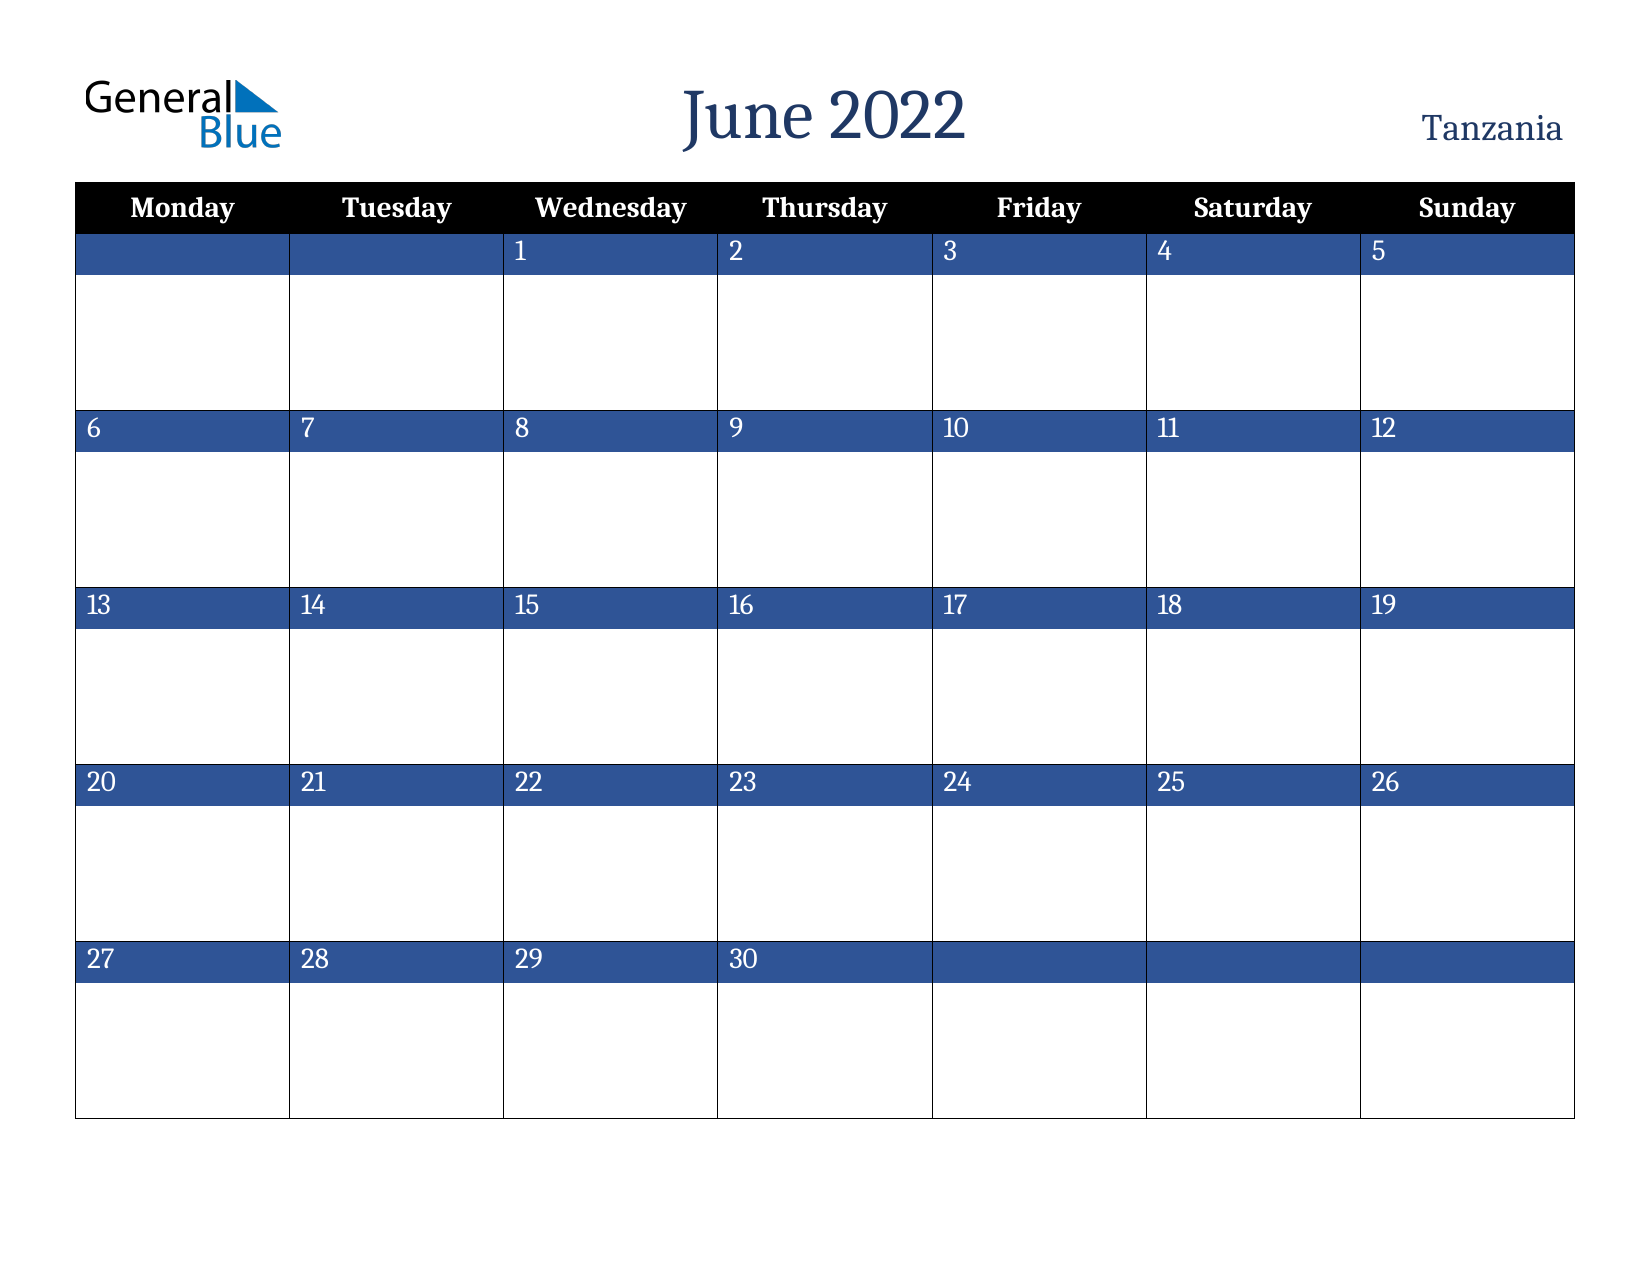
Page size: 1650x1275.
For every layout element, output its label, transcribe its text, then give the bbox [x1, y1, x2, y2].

table_cell [504, 452, 717, 587]
table_cell [1361, 452, 1574, 587]
table_cell [290, 629, 503, 764]
table_cell [290, 806, 503, 941]
table_cell 27 [76, 942, 289, 983]
table_cell 2 [718, 234, 932, 275]
table_cell 25 [1147, 765, 1360, 806]
table_cell [933, 942, 1146, 983]
table_cell [1147, 983, 1360, 1118]
table_header [76, 75, 503, 182]
table_cell [1361, 983, 1574, 1118]
table_cell [718, 452, 932, 587]
table_cell [76, 629, 289, 764]
table_cell 16 [718, 588, 932, 629]
table_cell [933, 452, 1146, 587]
table_cell [933, 983, 1146, 1118]
table_cell 6 [76, 411, 289, 452]
table_cell 12 [1361, 411, 1574, 452]
table_cell [1361, 942, 1574, 983]
table_cell Tuesday [290, 183, 503, 233]
table_cell [1147, 942, 1360, 983]
table_cell [933, 275, 1146, 410]
table_cell 23 [718, 765, 932, 806]
table_cell [1147, 629, 1360, 764]
table_cell 15 [504, 588, 717, 629]
table_cell [1361, 629, 1574, 764]
picture [86, 80, 281, 148]
table_cell [718, 629, 932, 764]
table_cell [290, 983, 503, 1118]
table_cell 5 [1361, 234, 1574, 275]
table_cell 22 [504, 765, 717, 806]
table_cell 28 [290, 942, 503, 983]
table_cell 9 [718, 411, 932, 452]
table_cell [76, 452, 289, 587]
table_cell 20 [76, 765, 289, 806]
table_cell Monday [76, 183, 289, 233]
table_cell 3 [933, 234, 1146, 275]
table_cell 21 [290, 765, 503, 806]
table_cell [290, 275, 503, 410]
table_cell 18 [1147, 588, 1360, 629]
table_cell [1361, 275, 1574, 410]
table_cell [504, 629, 717, 764]
table_cell [718, 983, 932, 1118]
table_cell [718, 275, 932, 410]
table_cell [290, 452, 503, 587]
table_cell 26 [1361, 765, 1574, 806]
table_cell 29 [504, 942, 717, 983]
table_cell 7 [290, 411, 503, 452]
table_cell [1361, 806, 1574, 941]
table_cell Friday [933, 183, 1146, 233]
table_cell Saturday [1147, 183, 1360, 233]
table_cell [933, 629, 1146, 764]
table_cell Thursday [718, 183, 932, 233]
table_cell 24 [933, 765, 1146, 806]
table_cell [504, 806, 717, 941]
table_cell Wednesday [504, 183, 717, 233]
table_cell [76, 806, 289, 941]
table_cell Sunday [1361, 183, 1574, 233]
table_cell [1147, 806, 1360, 941]
table_cell 30 [718, 942, 932, 983]
table_cell 19 [1361, 588, 1574, 629]
table_cell [504, 275, 717, 410]
table_cell 1 [504, 234, 717, 275]
table_cell [76, 983, 289, 1118]
table_cell 17 [933, 588, 1146, 629]
table_cell 13 [76, 588, 289, 629]
table_cell [718, 806, 932, 941]
table_cell 11 [1147, 411, 1360, 452]
table_cell [290, 234, 503, 275]
table_cell [933, 806, 1146, 941]
table_cell [504, 983, 717, 1118]
table_cell 10 [933, 411, 1146, 452]
table_cell [1147, 275, 1360, 410]
table_cell 4 [1147, 234, 1360, 275]
table_header Tanzania [1146, 75, 1574, 182]
table_cell [76, 234, 289, 275]
table_header June 2022 [504, 75, 1146, 182]
table_cell [76, 275, 289, 410]
table_cell 8 [504, 411, 717, 452]
table_cell [1147, 452, 1360, 587]
table_cell 14 [290, 588, 503, 629]
